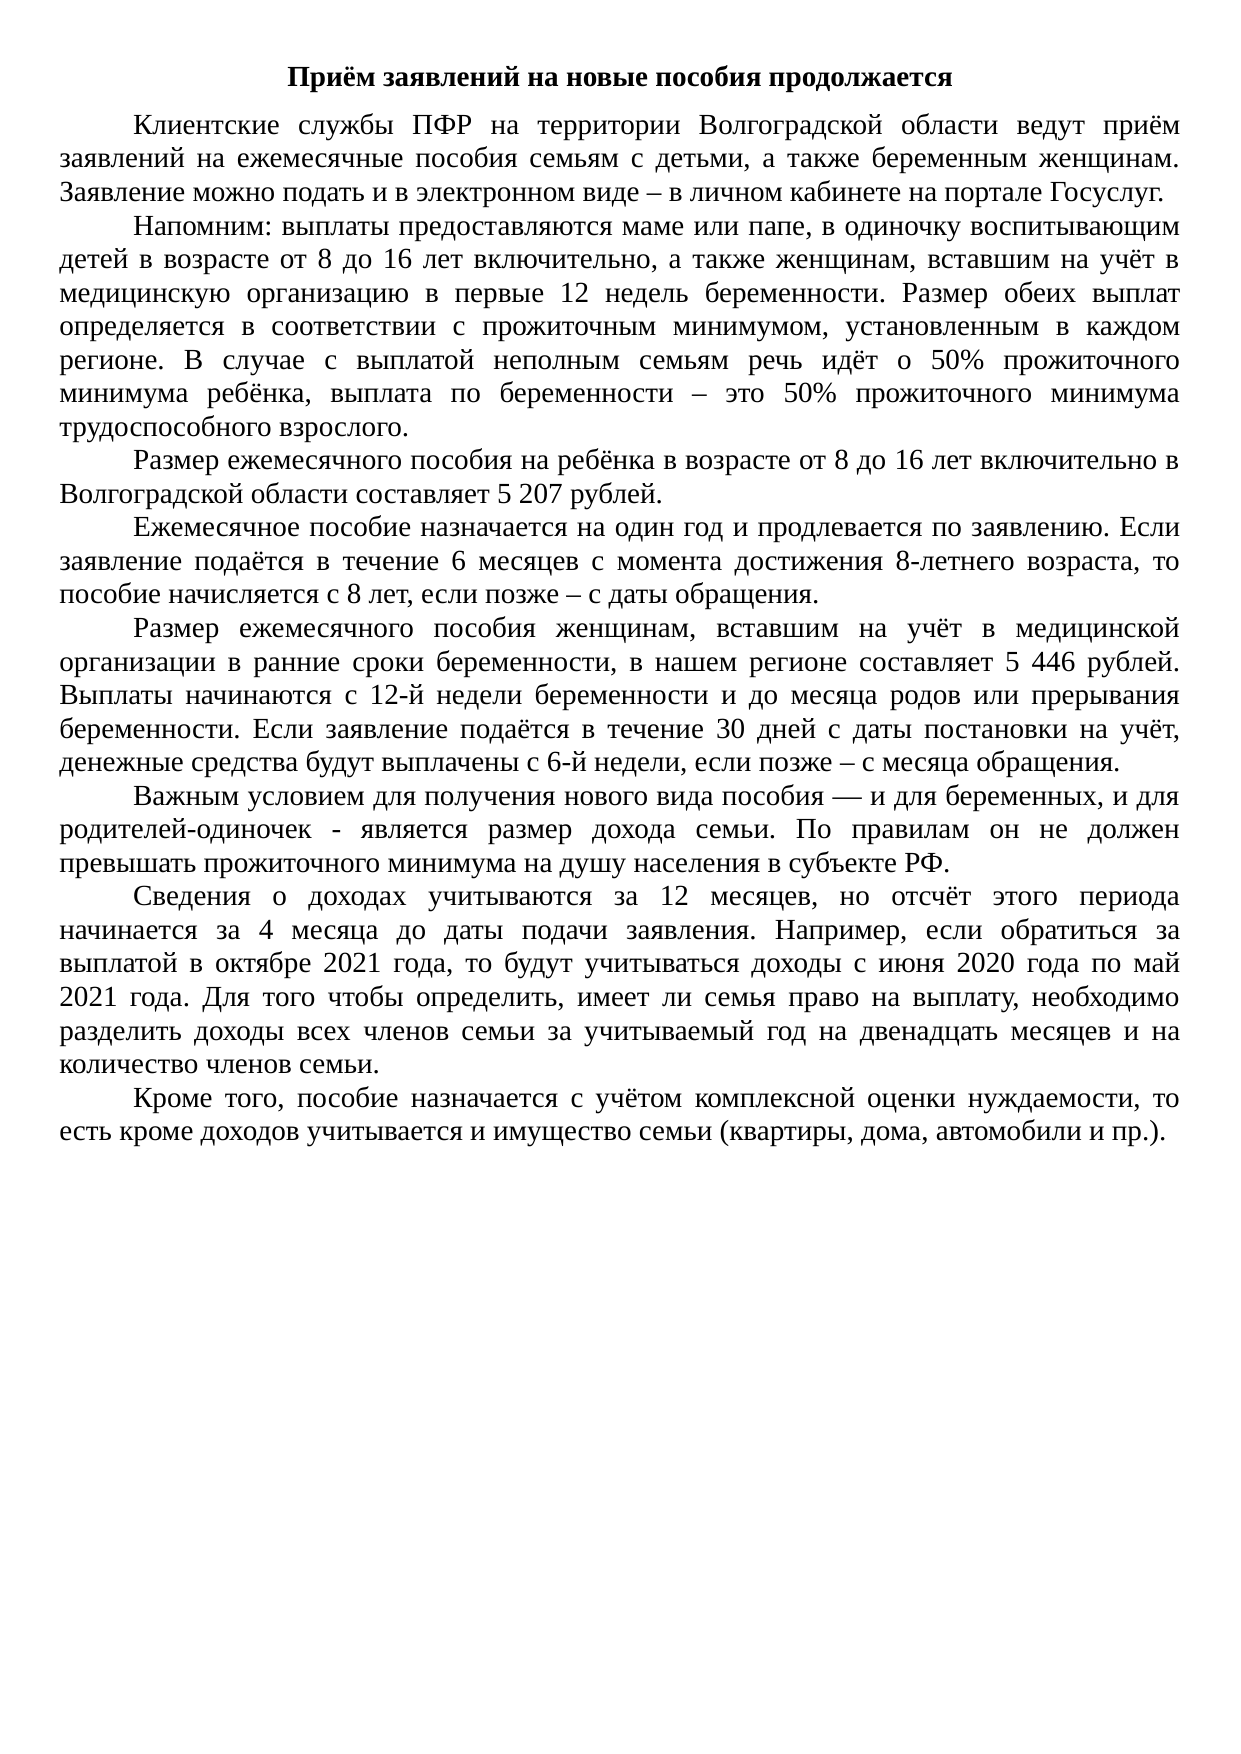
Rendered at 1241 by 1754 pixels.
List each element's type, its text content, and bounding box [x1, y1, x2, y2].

text Сведения о доходах учитываются за 12 месяцев, но отсчёт этого периода начинается за 4 месяца до даты подачи заявления. Например, если обратиться за выплатой в октябре 2021 года, то будут учитываться доходы с июня 2020 года по май 2021 года. Для того чтобы определить, имеет ли семья право на выплату, необходимо разделить доходы всех членов семьи за учитываемый год на двенадцать месяцев и на количество членов семьи. [59, 878, 1181, 1080]
text Ежемесячное пособие назначается на один год и продлевается по заявлению. Если заявление подаётся в течение 6 месяцев с момента достижения 8-летнего возраста, то пособие начисляется с 8 лет, если позже – с даты обращения. [59, 509, 1181, 610]
text Напомним: выплаты предоставляются маме или папе, в одиночку воспитывающим детей в возрасте от 8 до 16 лет включительно, а также женщинам, вставшим на учёт в медицинскую организацию в первые 12 недель беременности. Размер обеих выплат определяется в соответствии с прожиточным минимумом, установленным в каждом регионе. В случае с выплатой неполным семьям речь идёт о 50% прожиточного минимума ребёнка, выплата по беременности – это 50% прожиточного минимума трудоспособного взрослого. [59, 208, 1181, 442]
text Приём заявлений на новые пособия продолжается [59, 59, 1181, 93]
text Размер ежемесячного пособия на ребёнка в возрасте от 8 до 16 лет включительно в Волгоградской области составляет 5 207 рублей. [59, 442, 1181, 509]
text Кроме того, пособие назначается с учётом комплексной оценки нуждаемости, то есть кроме доходов учитывается и имущество семьи (квартиры, дома, автомобили и пр.). [59, 1080, 1181, 1147]
text Клиентские службы ПФР на территории Волгоградской области ведут приём заявлений на ежемесячные пособия семьям с детьми, а также беременным женщинам. Заявление можно подать и в электронном виде – в личном кабинете на портале Госуслуг. [59, 107, 1181, 208]
text Размер ежемесячного пособия женщинам, вставшим на учёт в медицинской организации в ранние сроки беременности, в нашем регионе составляет 5 446 рублей. Выплаты начинаются с 12-й недели беременности и до месяца родов или прерывания беременности. Если заявление подаётся в течение 30 дней с даты постановки на учёт, денежные средства будут выплачены с 6-й недели, если позже – с месяца обращения. [59, 610, 1181, 778]
text Важным условием для получения нового вида пособия — и для беременных, и для родителей-одиночек - является размер дохода семьи. По правилам он не должен превышать прожиточного минимума на душу населения в субъекте РФ. [59, 778, 1181, 878]
